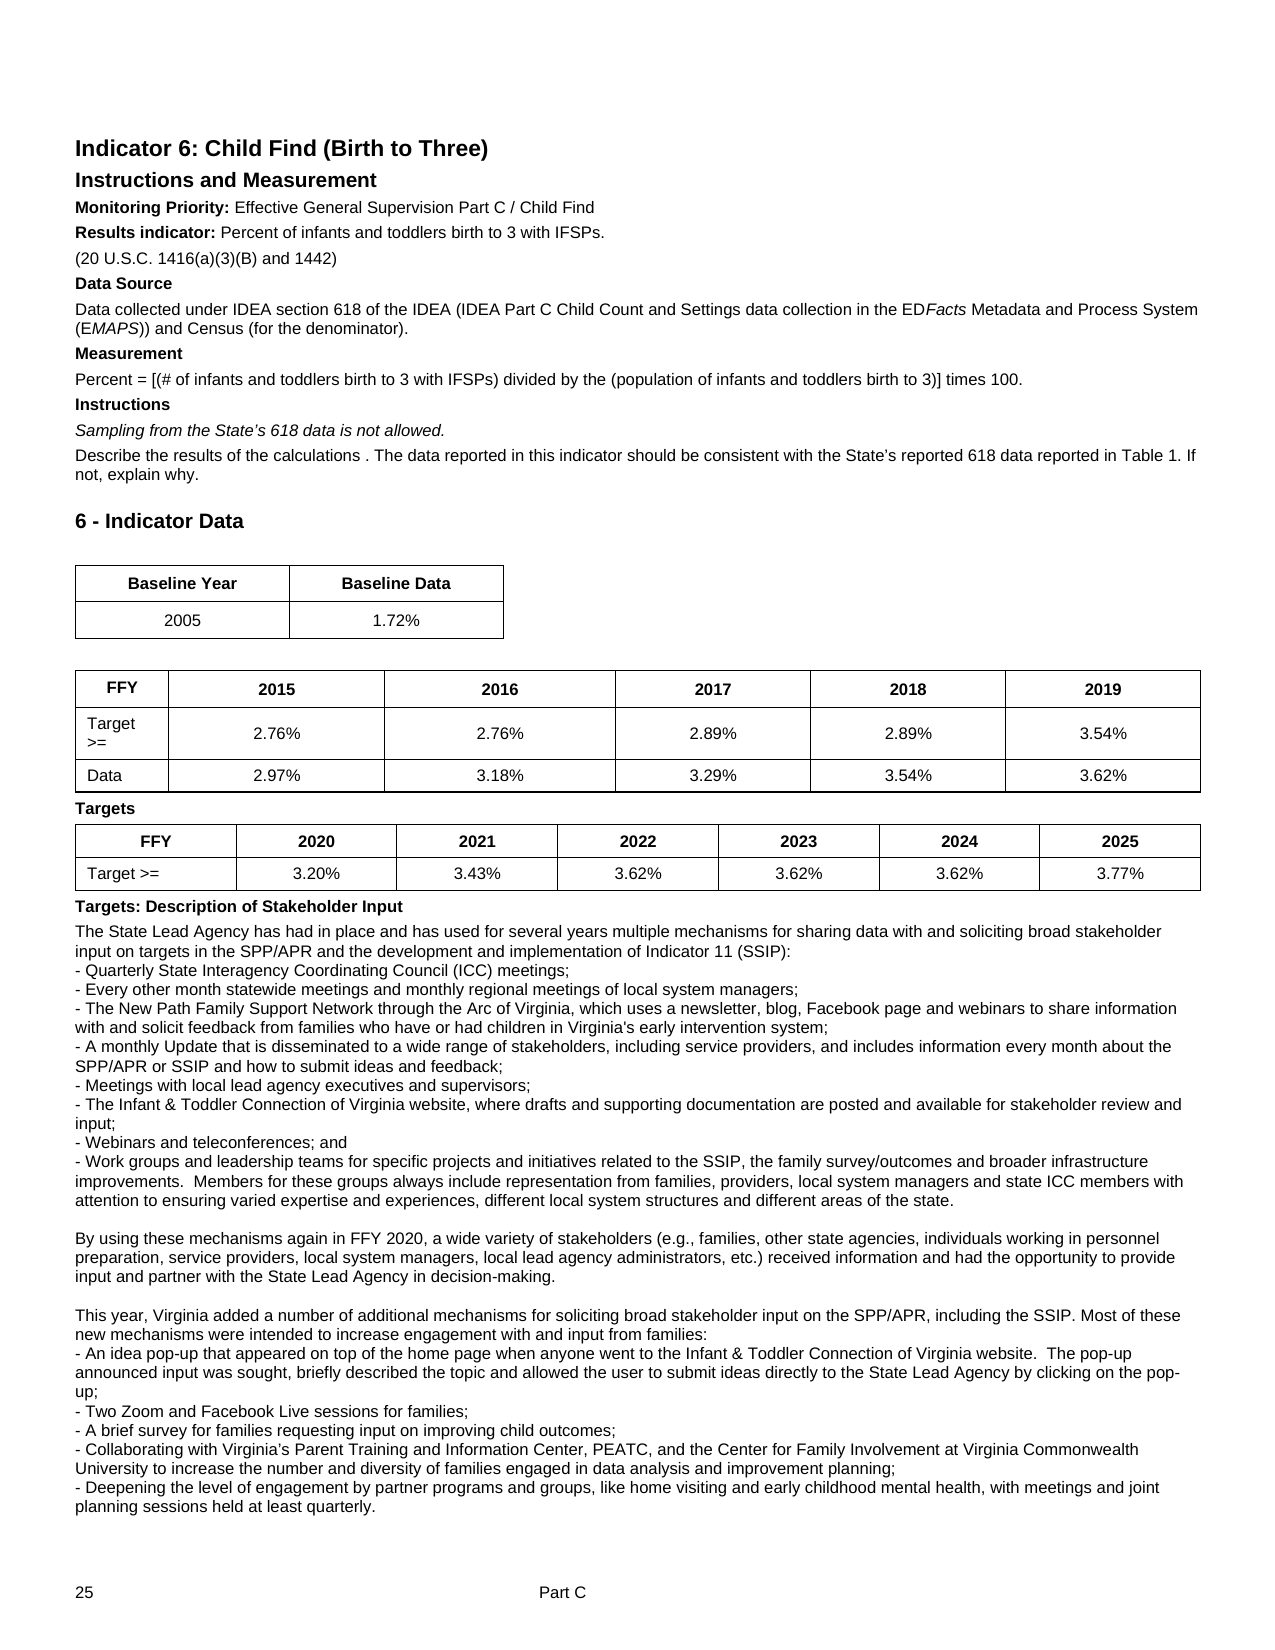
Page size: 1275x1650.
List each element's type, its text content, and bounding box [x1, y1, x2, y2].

table_header Baseline Data [290, 566, 503, 601]
table_cell 2.89% [616, 708, 810, 759]
text Instructions [75, 395, 1200, 414]
table_cell 3.62% [1006, 760, 1200, 791]
table_cell 2.76% [385, 708, 615, 759]
text Sampling from the State’s 618 data is not allowed. [75, 420, 1200, 439]
table_header FFY [76, 671, 168, 707]
text Targets [75, 799, 1200, 818]
table_cell 3.77% [1040, 858, 1200, 889]
table_cell 3.62% [719, 858, 879, 889]
table_header 2022 [558, 825, 718, 857]
table_cell 3.43% [397, 858, 557, 889]
table_cell 3.62% [558, 858, 718, 889]
table_cell 3.29% [616, 760, 810, 791]
table_header FFY [76, 825, 236, 857]
table_header 2024 [880, 825, 1039, 857]
table_header 2017 [616, 671, 810, 707]
text Percent = [(# of infants and toddlers birth to 3 with IFSPs) divided by the (population of infants and toddlers birth to 3)] times 100. [75, 369, 1200, 389]
table_cell 3.54% [811, 760, 1005, 791]
table_cell 2005 [76, 602, 289, 638]
subtitle 6 - Indicator Data [75, 509, 1200, 533]
text (20 U.S.C. 1416(a)(3)(B) and 1442) [75, 249, 1200, 268]
table_cell 2.97% [169, 760, 384, 791]
text The State Lead Agency has had in place and has used for several years multiple mechanisms for sharing data with and soliciting broad stakeholder input on targets in the SPP/APR and the development and implementation of Indicator 11 (SSIP): - Quarterly State Interagency Coordinating Council (ICC) meetings; - Every other month statewide meetings and monthly regional meetings of local system managers; - The New Path Family Support Network through the Arc of Virginia, which uses a newsletter, blog, Facebook page and webinars to share information with and solicit feedback from families who have or had children in Virginia's early intervention system; - A monthly Update that is disseminated to a wide range of stakeholders, including service providers, and includes information every month about the SPP/APR or SSIP and how to submit ideas and feedback; - Meetings with local lead agency executives and supervisors; - The Infant & Toddler Connection of Virginia website, where drafts and supporting documentation are posted and available for stakeholder review and input; - Webinars and teleconferences; and - Work groups and leadership teams for specific projects and initiatives related to the SSIP, the family survey/outcomes and broader infrastructure improvements. Members for these groups always include representation from families, providers, local system managers and state ICC members with attention to ensuring varied expertise and experiences, different local system structures and different areas of the state. By using these mechanisms again in FFY 2020, a wide variety of stakeholders (e.g., families, other state agencies, individuals working in personnel preparation, service providers, local system managers, local lead agency administrators, etc.) received information and had the opportunity to provide input and partner with the State Lead Agency in decision-making. This year, Virginia added a number of additional mechanisms for soliciting broad stakeholder input on the SPP/APR, including the SSIP. Most of these new mechanisms were intended to increase engagement with and input from families: - An idea pop-up that appeared on top of the home page when anyone went to the Infant & Toddler Connection of Virginia website. The pop-up announced input was sought, briefly described the topic and allowed the user to submit ideas directly to the State Lead Agency by clicking on the pop-up; - Two Zoom and Facebook Live sessions for families; - A brief survey for families requesting input on improving child outcomes; - Collaborating with Virginia’s Parent Training and Information Center, PEATC, and the Center for Family Involvement at Virginia Commonwealth University to increase the number and diversity of families engaged in data analysis and improvement planning; - Deepening the level of engagement by partner programs and groups, like home visiting and early childhood mental health, with meetings and joint planning sessions held at least quarterly. [75, 922, 1200, 1516]
table_cell 3.18% [385, 760, 615, 791]
table_cell 2.76% [169, 708, 384, 759]
text Monitoring Priority: Effective General Supervision Part C / Child Find [75, 198, 1200, 217]
text Measurement [75, 344, 1200, 363]
table_cell 3.20% [237, 858, 396, 889]
table_cell Target >= [76, 858, 236, 889]
table_cell Data [76, 760, 168, 791]
table_header 2015 [169, 671, 384, 707]
text Results indicator: Percent of infants and toddlers birth to 3 with IFSPs. [75, 223, 1200, 242]
table_header 2019 [1006, 671, 1200, 707]
table_cell 3.54% [1006, 708, 1200, 759]
table_header Baseline Year [76, 566, 289, 601]
table_header 2021 [397, 825, 557, 857]
table_header 2016 [385, 671, 615, 707]
table_cell 2.89% [811, 708, 1005, 759]
table_header 2020 [237, 825, 396, 857]
table_cell 3.62% [880, 858, 1039, 889]
table_header 2025 [1040, 825, 1200, 857]
table_cell Target >= [76, 708, 168, 759]
text Instructions and Measurement [75, 168, 1200, 192]
table_cell 1.72% [290, 602, 503, 638]
text Targets: Description of Stakeholder Input [75, 897, 1200, 916]
subtitle Indicator 6: Child Find (Birth to Three) [75, 135, 1200, 161]
table_header 2023 [719, 825, 879, 857]
text Data collected under IDEA section 618 of the IDEA (IDEA Part C Child Count and Settings data collection in the EDFacts Metadata and Process System (EMAPS)) and Census (for the denominator). [75, 299, 1200, 338]
table_header 2018 [811, 671, 1005, 707]
text Describe the results of the calculations . The data reported in this indicator should be consistent with the State’s reported 618 data reported in Table 1. If not, explain why. [75, 446, 1200, 484]
text Data Source [75, 274, 1200, 293]
